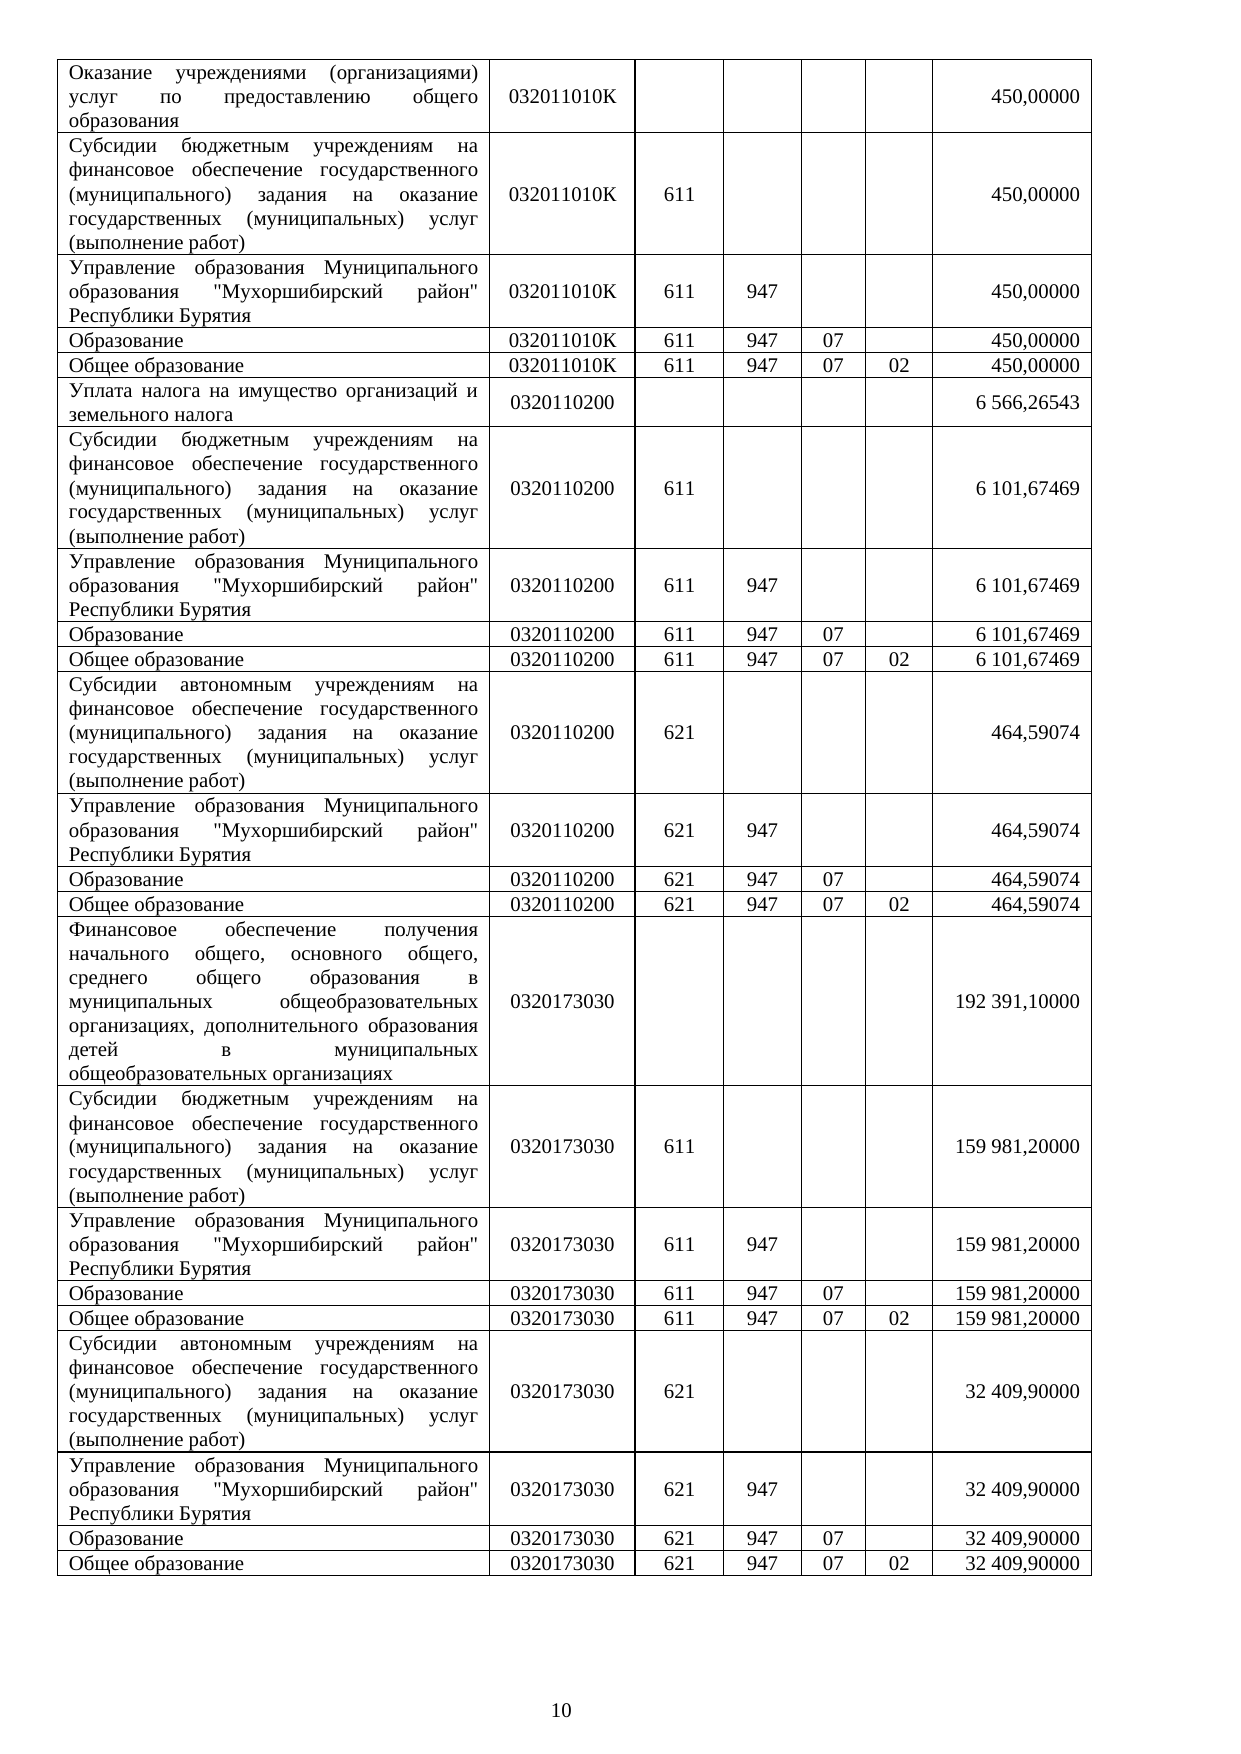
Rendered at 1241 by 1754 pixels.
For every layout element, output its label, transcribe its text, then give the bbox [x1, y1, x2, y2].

table_cell [866, 549, 932, 621]
table_cell [866, 1208, 932, 1280]
table_cell 611 [636, 1086, 723, 1207]
table_cell 0320110200 [490, 427, 634, 548]
table_cell 611 [636, 353, 723, 377]
table_cell 07 [802, 1306, 865, 1330]
table_cell 611 [636, 427, 723, 548]
table_cell 621 [636, 892, 723, 916]
table_cell [724, 672, 801, 792]
table_cell [866, 427, 932, 548]
table_cell [802, 549, 865, 621]
table_cell Общее образование [58, 892, 489, 916]
table_cell [636, 60, 723, 132]
table_cell 6 101,67469 [933, 549, 1091, 621]
table_cell 32 409,90000 [933, 1526, 1091, 1550]
table_cell 0320110200 [490, 867, 634, 891]
table_cell 947 [724, 549, 801, 621]
table_cell 464,59074 [933, 672, 1091, 792]
table_cell [802, 1453, 865, 1525]
table_cell Образование [58, 867, 489, 891]
table_cell 07 [802, 328, 865, 352]
table_cell 0320110200 [490, 892, 634, 916]
table_cell 450,00000 [933, 353, 1091, 377]
table_cell [724, 60, 801, 132]
table_cell 07 [802, 1526, 865, 1550]
table_cell 0320173030 [490, 1331, 634, 1451]
table_cell 0320173030 [490, 1526, 634, 1550]
table_cell [866, 1331, 932, 1451]
table_cell 947 [724, 622, 801, 646]
table_cell [802, 794, 865, 866]
table_cell [802, 60, 865, 132]
table_cell 32 409,90000 [933, 1453, 1091, 1525]
table_cell Образование [58, 1281, 489, 1305]
table_cell [724, 917, 801, 1085]
table_cell 6 101,67469 [933, 427, 1091, 548]
table_cell 159 981,20000 [933, 1306, 1091, 1330]
table_cell 0320173030 [490, 1208, 634, 1280]
table_cell [866, 133, 932, 254]
table_cell 032011010К [490, 353, 634, 377]
table_cell [802, 255, 865, 327]
table_cell 621 [636, 794, 723, 866]
table_cell [636, 917, 723, 1085]
table_cell Оказание учреждениями (организациями) услуг по предоставлению общего образования [58, 60, 489, 132]
table_cell 450,00000 [933, 255, 1091, 327]
table_cell 6 566,26543 [933, 378, 1091, 426]
table_cell 02 [866, 647, 932, 671]
table_cell 621 [636, 1551, 723, 1575]
table_cell 02 [866, 892, 932, 916]
table_cell [802, 1331, 865, 1451]
table_cell 611 [636, 133, 723, 254]
table_cell [724, 427, 801, 548]
table_cell 947 [724, 867, 801, 891]
table_cell 0320110200 [490, 622, 634, 646]
table_cell 611 [636, 647, 723, 671]
table_cell 611 [636, 328, 723, 352]
table_cell 621 [636, 1453, 723, 1525]
table_cell 02 [866, 1551, 932, 1575]
table_cell 621 [636, 867, 723, 891]
table_cell 947 [724, 353, 801, 377]
table_cell 0320110200 [490, 378, 634, 426]
table_cell 450,00000 [933, 328, 1091, 352]
table_cell 450,00000 [933, 133, 1091, 254]
table_cell Общее образование [58, 353, 489, 377]
table_cell [866, 672, 932, 792]
table_cell [724, 133, 801, 254]
table_cell 947 [724, 1208, 801, 1280]
table_cell 947 [724, 255, 801, 327]
table_cell 0320110200 [490, 549, 634, 621]
table_cell 947 [724, 1526, 801, 1550]
table_cell 0320110200 [490, 647, 634, 671]
table_cell 032011010К [490, 133, 634, 254]
table_cell 0320173030 [490, 1453, 634, 1525]
table_cell 07 [802, 622, 865, 646]
table_cell 159 981,20000 [933, 1281, 1091, 1305]
table_cell [724, 1331, 801, 1451]
table_cell 947 [724, 647, 801, 671]
table_cell 947 [724, 794, 801, 866]
table_cell 32 409,90000 [933, 1331, 1091, 1451]
table_cell 032011010К [490, 60, 634, 132]
table_cell 192 391,10000 [933, 917, 1091, 1085]
table_cell 621 [636, 1331, 723, 1451]
table_cell 6 101,67469 [933, 647, 1091, 671]
table_cell 07 [802, 647, 865, 671]
table_cell 032011010К [490, 255, 634, 327]
table_cell [636, 378, 723, 426]
table_cell 611 [636, 1208, 723, 1280]
table_cell Общее образование [58, 647, 489, 671]
table_cell 611 [636, 1306, 723, 1330]
table_cell Уплата налога на имущество организаций и земельного налога [58, 378, 489, 426]
table_cell Управление образования Муниципального образования "Мухоршибирский район" Республики Бурятия [58, 794, 489, 866]
table_cell 159 981,20000 [933, 1208, 1091, 1280]
table_cell 621 [636, 672, 723, 792]
table_cell Образование [58, 1526, 489, 1550]
table_cell [866, 917, 932, 1085]
table_cell 464,59074 [933, 867, 1091, 891]
table_cell 159 981,20000 [933, 1086, 1091, 1207]
table_cell 450,00000 [933, 60, 1091, 132]
table_cell [866, 378, 932, 426]
table_cell 07 [802, 892, 865, 916]
table_cell 07 [802, 353, 865, 377]
table_cell [802, 1208, 865, 1280]
table_cell 32 409,90000 [933, 1551, 1091, 1575]
table_cell Финансовое обеспечение получения начального общего, основного общего, среднего общего образования в муниципальных общеобразовательных организациях, дополнительного образования детей в муниципальных общеобразовательных организациях [58, 917, 489, 1085]
table_cell 621 [636, 1526, 723, 1550]
table_cell [802, 427, 865, 548]
table_cell 6 101,67469 [933, 622, 1091, 646]
table_cell [866, 255, 932, 327]
table_cell Образование [58, 622, 489, 646]
table_cell 07 [802, 1281, 865, 1305]
table_cell [802, 378, 865, 426]
table_cell [866, 1526, 932, 1550]
table_cell 611 [636, 549, 723, 621]
table_cell 611 [636, 1281, 723, 1305]
table_cell 947 [724, 1551, 801, 1575]
table_cell 0320173030 [490, 917, 634, 1085]
table_cell [866, 1281, 932, 1305]
table_cell Общее образование [58, 1306, 489, 1330]
table_cell Управление образования Муниципального образования "Мухоршибирский район" Республики Бурятия [58, 549, 489, 621]
table_cell Управление образования Муниципального образования "Мухоршибирский район" Республики Бурятия [58, 1208, 489, 1280]
table_cell [866, 328, 932, 352]
table_cell 0320110200 [490, 672, 634, 792]
table_cell 947 [724, 1453, 801, 1525]
table_cell 02 [866, 1306, 932, 1330]
table_cell [724, 378, 801, 426]
table_cell 464,59074 [933, 794, 1091, 866]
table_cell 947 [724, 1306, 801, 1330]
table_cell 07 [802, 867, 865, 891]
table_cell Управление образования Муниципального образования "Мухоршибирский район" Республики Бурятия [58, 255, 489, 327]
table_cell 02 [866, 353, 932, 377]
table_cell [866, 1086, 932, 1207]
table_cell 0320173030 [490, 1281, 634, 1305]
table_cell 464,59074 [933, 892, 1091, 916]
table_cell 0320110200 [490, 794, 634, 866]
table_cell [802, 672, 865, 792]
table_cell [802, 1086, 865, 1207]
table_cell 947 [724, 1281, 801, 1305]
table_cell 032011010К [490, 328, 634, 352]
table_cell 611 [636, 622, 723, 646]
table_cell 0320173030 [490, 1086, 634, 1207]
table_cell 0320173030 [490, 1551, 634, 1575]
table_cell Образование [58, 328, 489, 352]
table_cell [866, 60, 932, 132]
table_cell [866, 1453, 932, 1525]
table_cell Общее образование [58, 1551, 489, 1575]
table_cell [724, 1086, 801, 1207]
table_cell [866, 867, 932, 891]
table_cell 611 [636, 255, 723, 327]
table_cell [802, 917, 865, 1085]
table_cell 07 [802, 1551, 865, 1575]
table_cell Управление образования Муниципального образования "Мухоршибирский район" Республики Бурятия [58, 1453, 489, 1525]
table_cell [866, 794, 932, 866]
table_cell 0320173030 [490, 1306, 634, 1330]
table_cell [802, 133, 865, 254]
table_cell [866, 622, 932, 646]
table_cell 947 [724, 892, 801, 916]
table_cell 947 [724, 328, 801, 352]
